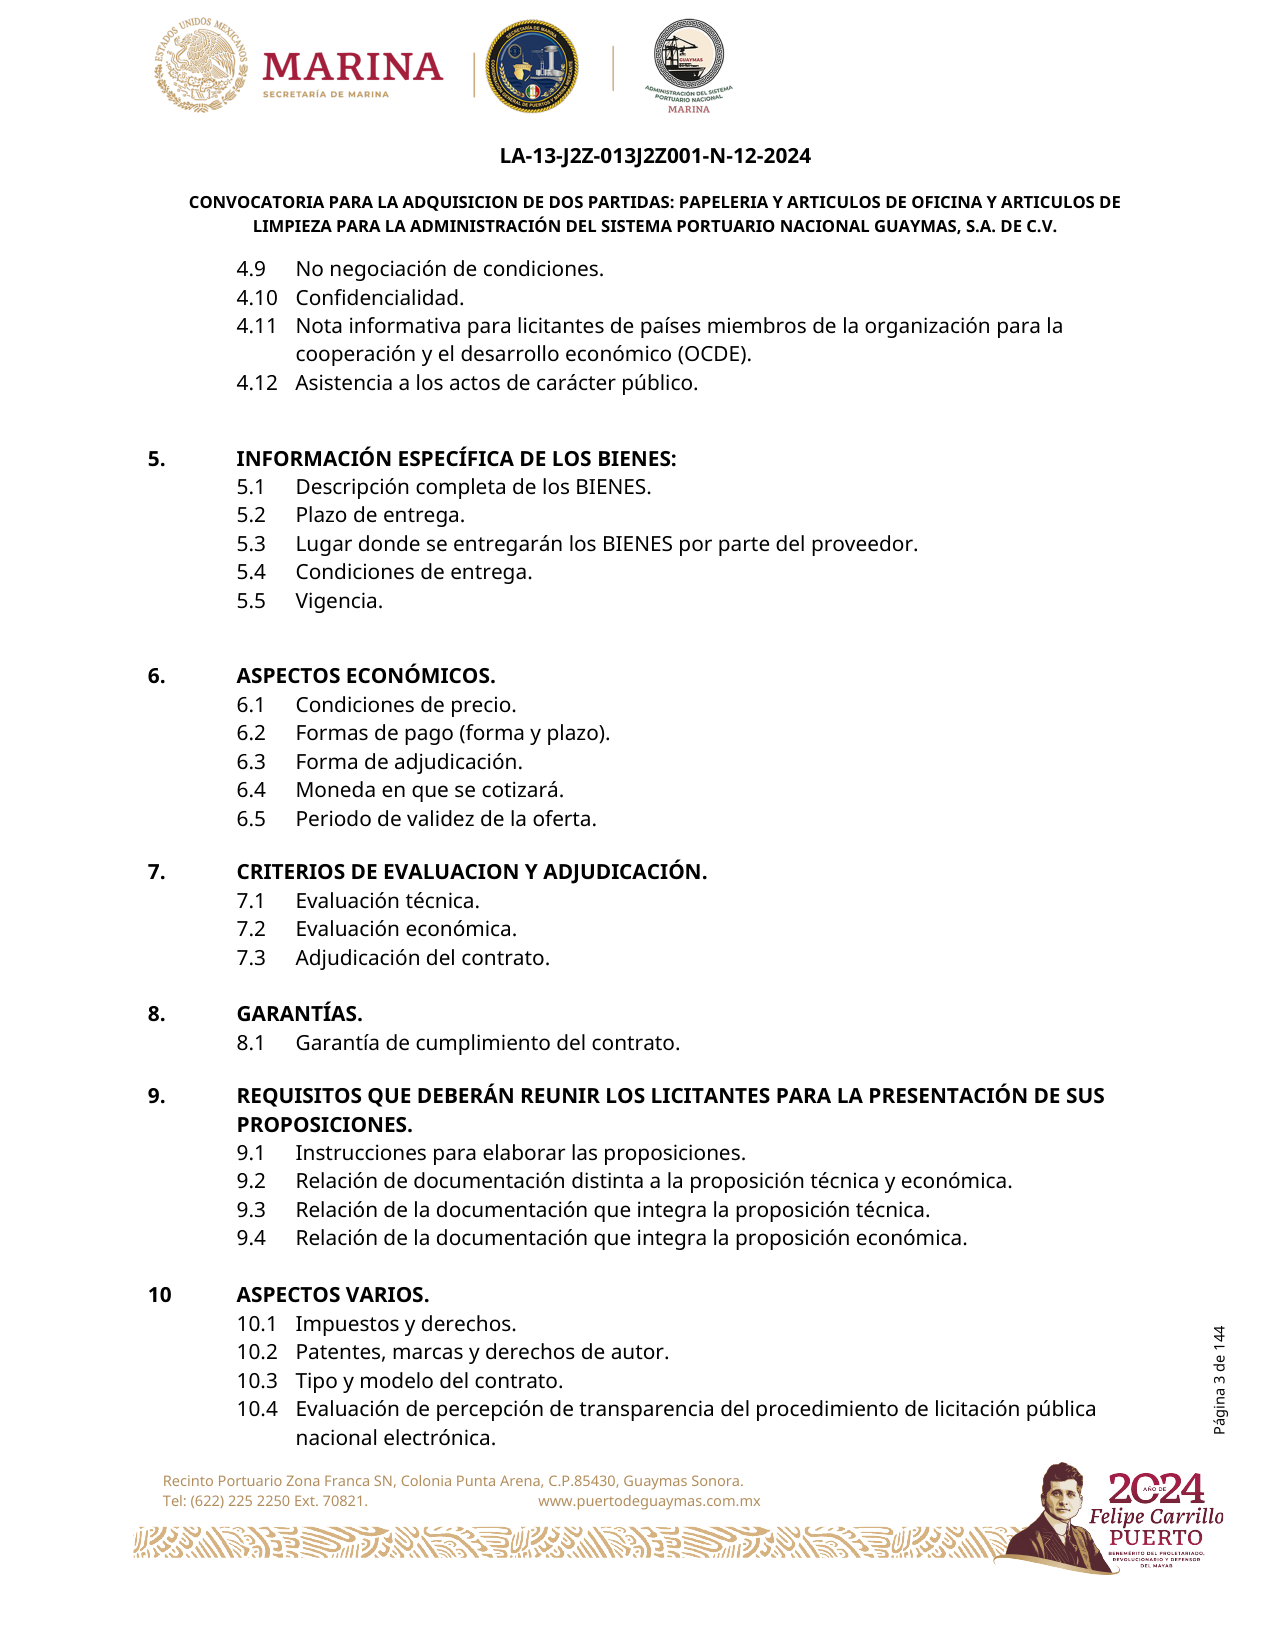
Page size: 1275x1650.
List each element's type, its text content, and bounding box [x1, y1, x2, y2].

list GARANTÍAS. [148, 999, 1162, 1028]
list Confidencialidad. [236, 283, 1162, 311]
list Patentes, marcas y derechos de autor. [236, 1337, 1162, 1366]
list Tipo y modelo del contrato. [236, 1366, 1162, 1394]
list Descripción completa de los BIENES. [236, 472, 1162, 501]
list Relación de la documentación que integra la proposición técnica. [236, 1195, 1162, 1223]
list Relación de documentación distinta a la proposición técnica y económica. [236, 1167, 1162, 1195]
list Garantía de cumplimiento del contrato. [236, 1028, 1162, 1056]
list Periodo de validez de la oferta. [236, 804, 1162, 832]
list No negociación de condiciones. [236, 254, 1162, 283]
list Asistencia a los actos de carácter público. [236, 368, 1162, 396]
list Forma de adjudicación. [236, 747, 1162, 775]
list Evaluación económica. [236, 914, 1162, 943]
list Plazo de entrega. [236, 501, 1162, 529]
list Vigencia. [236, 586, 1162, 614]
list ASPECTOS ECONÓMICOS. [148, 662, 1162, 690]
list Evaluación técnica. [236, 886, 1162, 914]
picture [147, 13, 753, 121]
list REQUISITOS QUE DEBERÁN REUNIR LOS LICITANTES PARA LA PRESENTACIÓN DE SUS PROPOSICIONES. [148, 1081, 1162, 1138]
list Impuestos y derechos. [236, 1309, 1162, 1337]
list Condiciones de entrega. [236, 557, 1162, 586]
list Condiciones de precio. [236, 690, 1162, 718]
list ASPECTOS VARIOS. [148, 1280, 1162, 1309]
list Nota informativa para licitantes de países miembros de la organización para la cooperación y el desarrollo económico (OCDE). [236, 311, 1162, 368]
list Relación de la documentación que integra la proposición económica. [236, 1223, 1162, 1252]
list Instrucciones para elaborar las proposiciones. [236, 1138, 1162, 1167]
list Formas de pago (forma y plazo). [236, 718, 1162, 747]
picture [132, 1462, 1224, 1575]
list Evaluación de percepción de transparencia del procedimiento de licitación pública nacional electrónica. [236, 1394, 1162, 1451]
list Adjudicación del contrato. [236, 943, 1162, 971]
list Moneda en que se cotizará. [236, 775, 1162, 804]
list INFORMACIÓN ESPECÍFICA DE LOS BIENES: [148, 444, 1162, 472]
list Lugar donde se entregarán los BIENES por parte del proveedor. [236, 529, 1162, 557]
list CRITERIOS DE EVALUACION Y ADJUDICACIÓN. [148, 857, 1162, 886]
